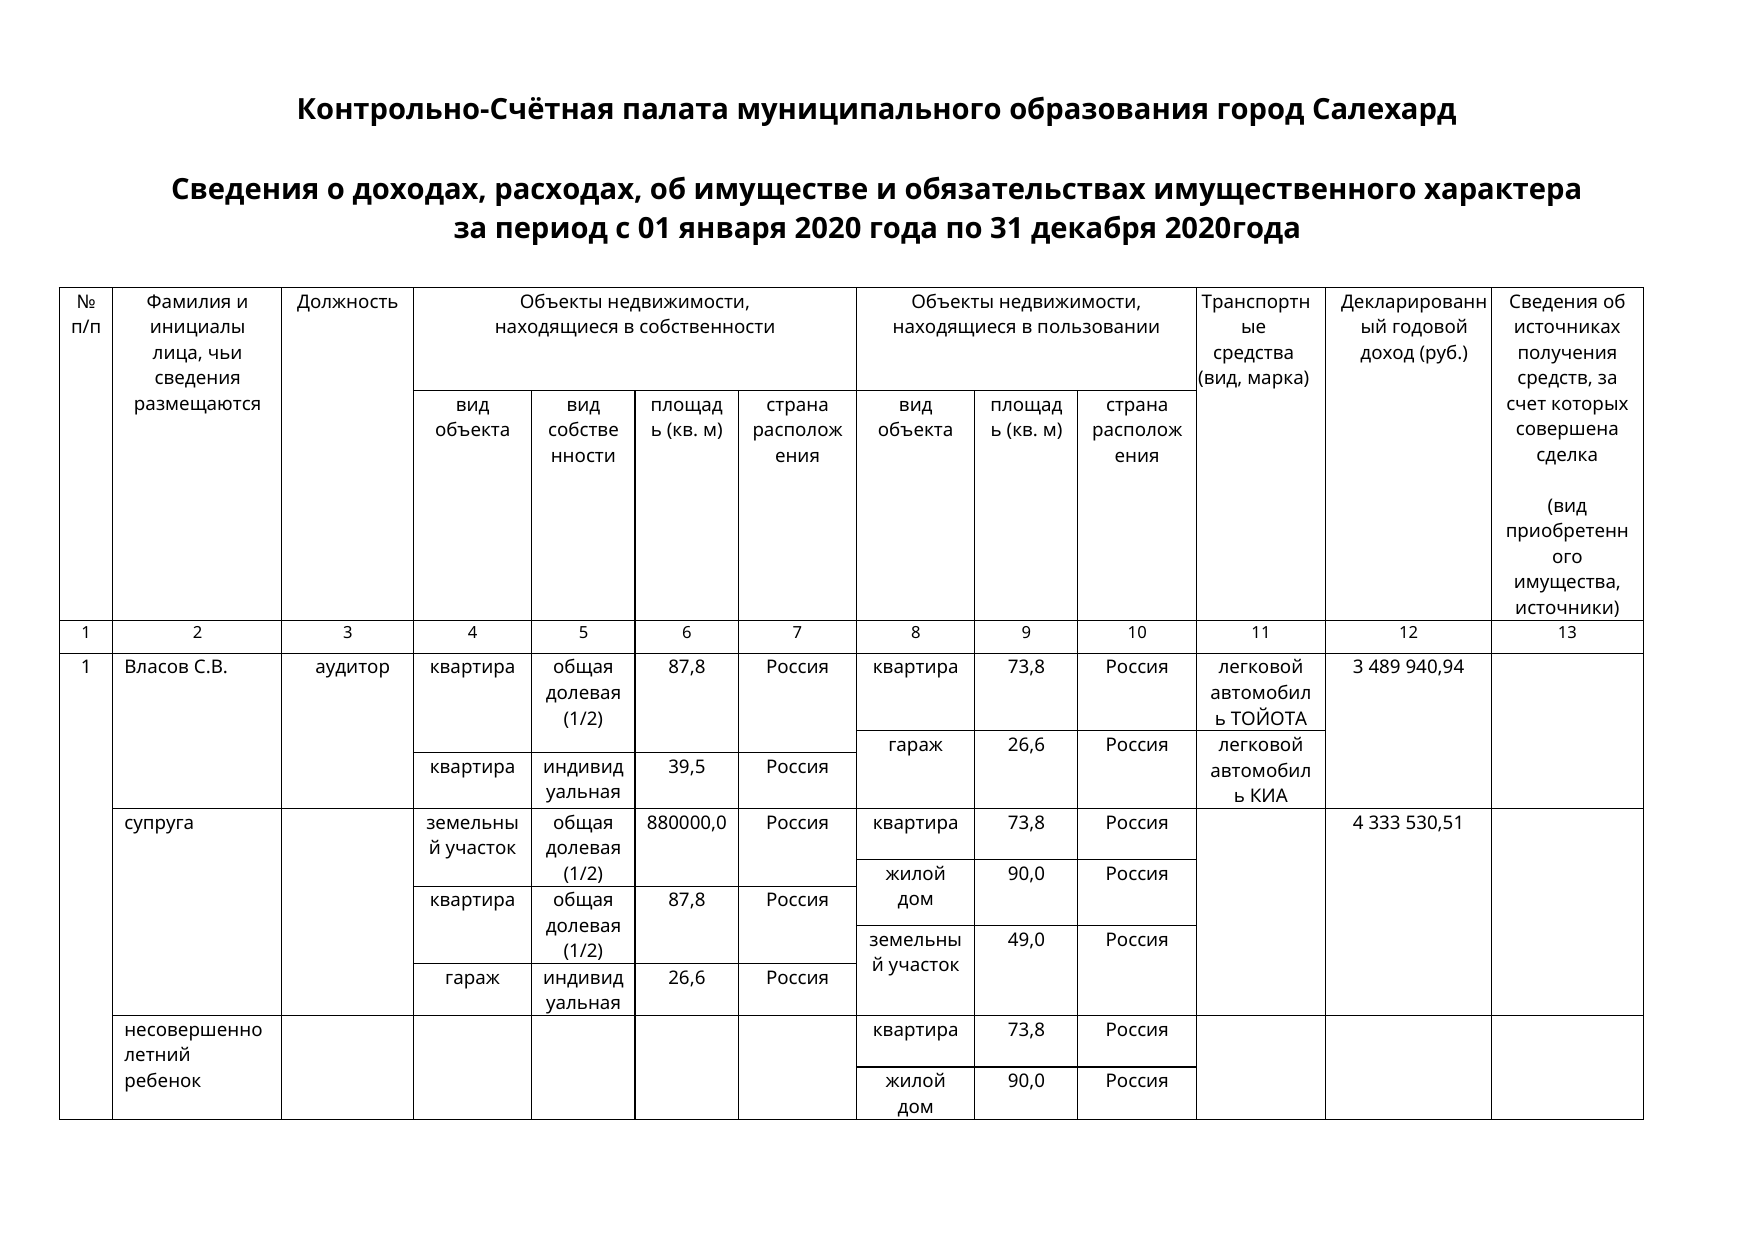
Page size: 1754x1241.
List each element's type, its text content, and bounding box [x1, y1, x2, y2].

table_header Должность [282, 288, 413, 620]
table_cell гараж [857, 731, 974, 808]
table_cell 3 [282, 621, 413, 653]
table_cell Россия [1078, 1016, 1196, 1066]
table_cell 6 [636, 621, 738, 653]
table_cell площадь (кв. м) [975, 391, 1077, 620]
table_cell [1492, 809, 1643, 1015]
table_cell легковой автомобиль КИА [1197, 731, 1325, 808]
table_cell 73,8 [975, 1016, 1077, 1066]
table_header Транспортные средства (вид, марка) [1197, 288, 1325, 620]
table_cell [739, 1016, 856, 1118]
table_cell Россия [739, 753, 856, 808]
table_cell 4 333 530,51 [1326, 809, 1491, 1015]
table_cell площадь (кв. м) [636, 391, 738, 620]
table_header Объекты недвижимости, находящиеся в собственности [414, 288, 856, 390]
table_cell квартира [414, 887, 531, 963]
table_cell 1 [60, 621, 112, 653]
table_cell 87,8 [636, 654, 738, 752]
table_cell [282, 809, 413, 1015]
table_cell квартира [857, 809, 974, 859]
text за период с 01 января 2020 года по 31 декабря 2020года [118, 208, 1636, 247]
table_cell [636, 1016, 738, 1118]
table_cell [1197, 1016, 1325, 1118]
table_cell страна расположения [739, 391, 856, 620]
table_cell 8 [857, 621, 974, 653]
table_cell вид собственности [532, 391, 634, 620]
table_cell гараж [414, 964, 531, 1015]
table_cell Россия [1078, 860, 1196, 925]
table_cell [113, 1016, 281, 1118]
table_cell 12 [1326, 621, 1491, 653]
table_cell 13 [1492, 621, 1643, 653]
table_cell 2 [113, 621, 281, 653]
table_cell земельный участок [857, 926, 974, 1015]
table_cell 39,5 [636, 753, 738, 808]
table_header № п/п [60, 288, 112, 620]
table_cell 7 [739, 621, 856, 653]
table_header Объекты недвижимости, находящиеся в пользовании [857, 288, 1196, 390]
table_cell общая долевая (1/2) [532, 654, 634, 752]
table_cell 10 [1078, 621, 1196, 653]
table_cell 73,8 [975, 654, 1077, 730]
table_header Фамилия и инициалы лица, чьи сведения размещаются [113, 288, 281, 620]
table_cell земельный участок [414, 809, 531, 886]
table_cell Россия [1078, 1068, 1196, 1118]
table_header Сведения об источниках получения средств, за счет которых совершена сделка (вид приобретенного имущества, источники) [1492, 288, 1643, 620]
table_cell квартира [414, 753, 531, 808]
table_cell аудитор [282, 654, 413, 808]
table_cell 90,0 [975, 860, 1077, 925]
table_cell жилой дом [857, 860, 974, 925]
table_cell 1 [60, 654, 112, 1118]
table_cell 880000,0 [636, 809, 738, 886]
table_cell 4 [414, 621, 531, 653]
table_cell [414, 1016, 531, 1118]
table_cell вид объекта [414, 391, 531, 620]
table_cell [1492, 1016, 1643, 1118]
table_cell 90,0 [975, 1068, 1077, 1118]
table_cell Россия [739, 809, 856, 886]
table_cell 5 [532, 621, 634, 653]
table_cell квартира [857, 1016, 974, 1066]
table_cell 26,6 [975, 731, 1077, 808]
table_cell [532, 1016, 634, 1118]
table_cell 49,0 [975, 926, 1077, 1015]
table_cell 26,6 [636, 964, 738, 1015]
table_cell Россия [1078, 926, 1196, 1015]
text Контрольно-Счётная палата муниципального образования город Салехард [118, 89, 1636, 128]
table_cell квартира [857, 654, 974, 730]
table_cell Россия [739, 654, 856, 752]
table_cell индивидуальная [532, 753, 634, 808]
text Сведения о доходах, расходах, об имуществе и обязательствах имущественного характера [118, 168, 1636, 208]
table_cell 9 [975, 621, 1077, 653]
table_cell Россия [1078, 809, 1196, 859]
table_cell жилой дом [857, 1068, 974, 1118]
table_cell 3 489 940,94 [1326, 654, 1491, 808]
table_cell Россия [1078, 654, 1196, 730]
table_cell легковой автомобиль ТОЙОТА [1197, 654, 1325, 730]
table_cell Россия [739, 887, 856, 963]
table_cell [1492, 654, 1643, 808]
table_cell супруга [113, 809, 281, 1015]
table_cell вид объекта [857, 391, 974, 620]
table_cell Россия [739, 964, 856, 1015]
table_cell Россия [1078, 731, 1196, 808]
table_cell 11 [1197, 621, 1325, 653]
table_header Декларированный годовой доход (руб.) [1326, 288, 1491, 620]
table_cell [282, 1016, 413, 1118]
table_cell общая долевая (1/2) [532, 887, 634, 963]
table_cell [1326, 1016, 1491, 1118]
table_cell 73,8 [975, 809, 1077, 859]
table_cell 87,8 [636, 887, 738, 963]
table_cell [1197, 809, 1325, 1015]
table_cell индивидуальная [532, 964, 634, 1015]
table_cell страна расположения [1078, 391, 1196, 620]
table_cell Власов С.В. [113, 654, 281, 808]
table_cell общая долевая (1/2) [532, 809, 634, 886]
table_cell квартира [414, 654, 531, 752]
